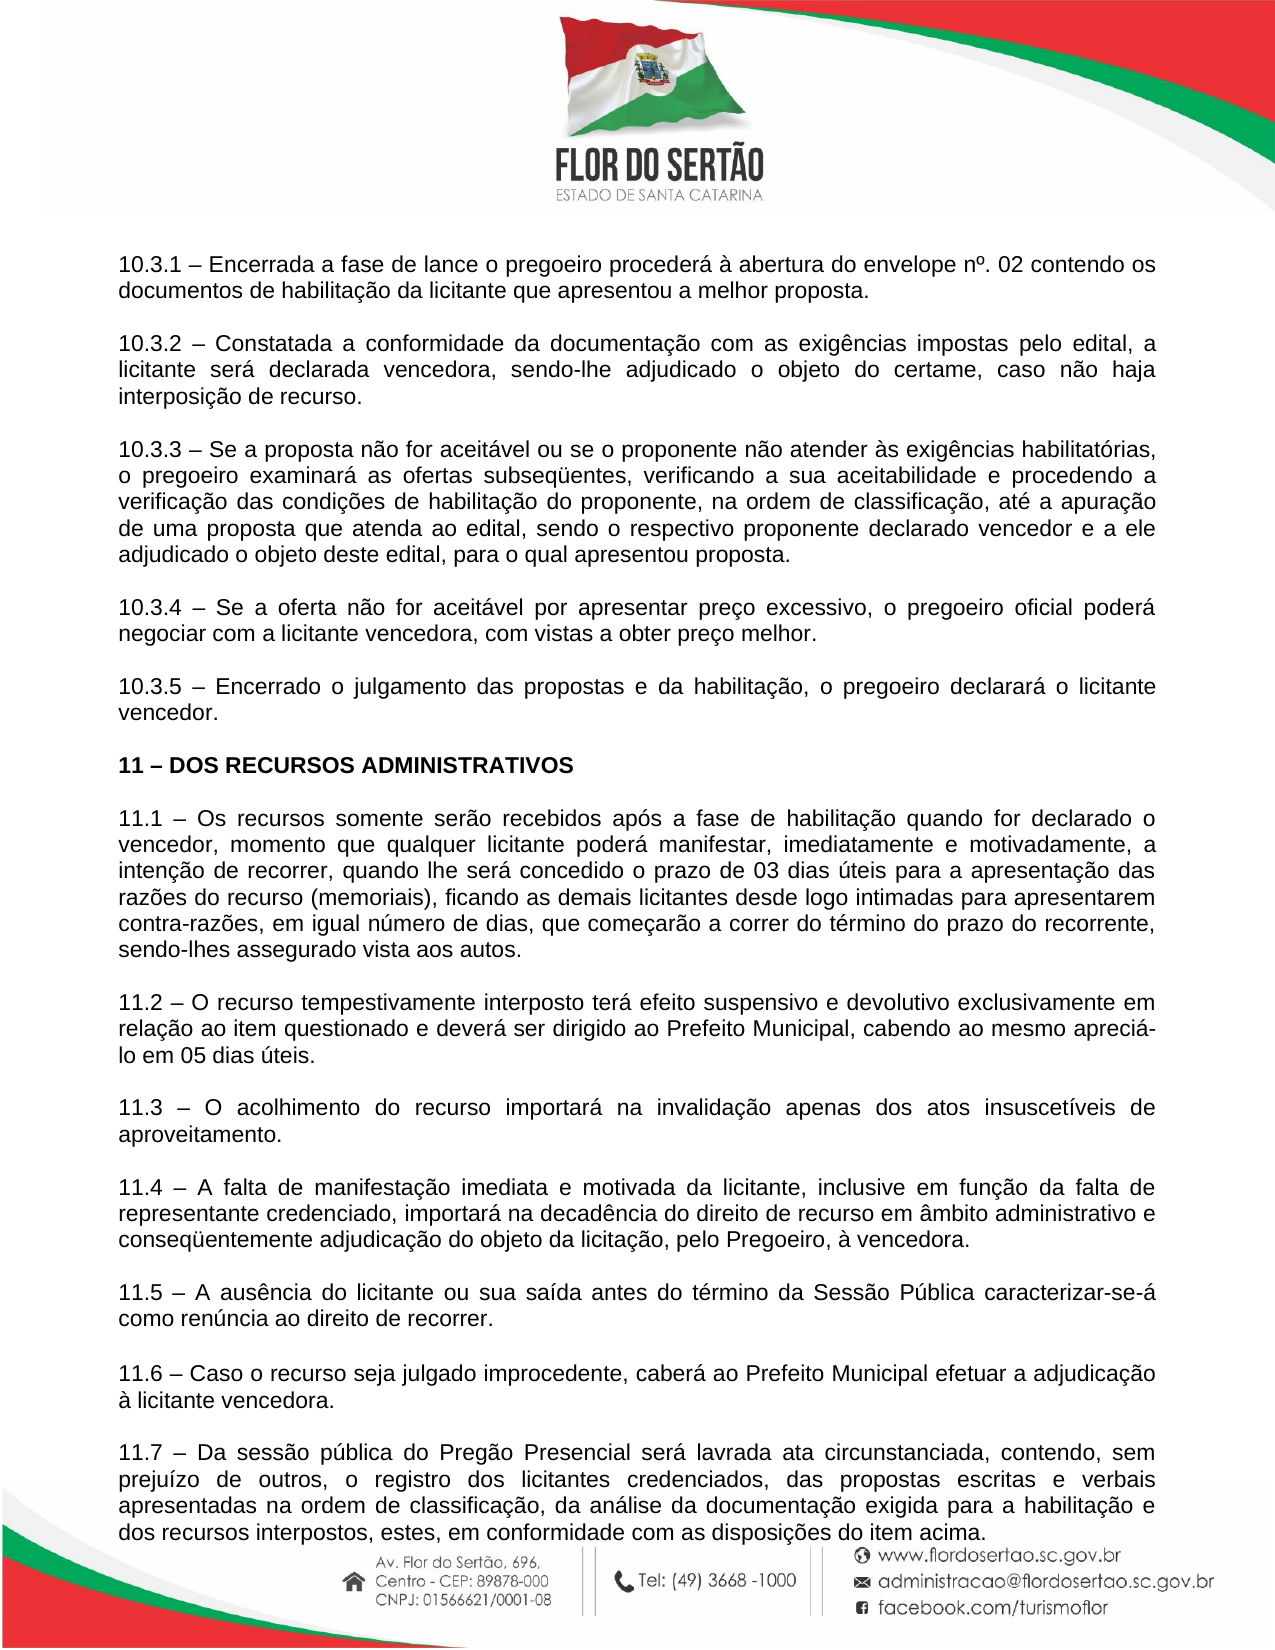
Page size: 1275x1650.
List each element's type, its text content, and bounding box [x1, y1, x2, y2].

text 11.2 – O recurso tempestivamente interposto terá efeito suspensivo e devolutivo exclusivamente em relação ao item questionado e deverá ser dirigido ao Prefeito Municipal, cabendo ao mesmo apreciá-lo em 05 dias úteis. [118, 989, 1157, 1068]
text 11.7 – Da sessão pública do Pregão Presencial será lavrada ata circunstanciada, contendo, sem prejuízo de outros, o registro dos licitantes credenciados, das propostas escritas e verbais apresentadas na ordem de classificação, da análise da documentação exigida para a habilitação e dos recursos interpostos, estes, em conformidade com as disposições do item acima. [118, 1439, 1157, 1545]
picture [2, 1485, 1273, 1648]
text 11.6 – Caso o recurso seja julgado improcedente, caberá ao Prefeito Municipal efetuar a adjudicação à licitante vencedora. [118, 1360, 1157, 1413]
text 10.3.2 – Constatada a conformidade da documentação com as exigências impostas pelo edital, a licitante será declarada vencedora, sendo-lhe adjudicado o objeto do certame, caso não haja interposição de recurso. [118, 330, 1157, 409]
text 11 – DOS RECURSOS ADMINISTRATIVOS [118, 752, 1157, 778]
picture [41, 0, 1275, 212]
text 11.4 – A falta de manifestação imediata e motivada da licitante, inclusive em função da falta de representante credenciado, importará na decadência do direito de recurso em âmbito administrativo e conseqüentemente adjudicação do objeto da licitação, pelo Pregoeiro, à vencedora. [118, 1173, 1157, 1252]
text 10.3.3 – Se a proposta não for aceitável ou se o proponente não atender às exigências habilitatórias, o pregoeiro examinará as ofertas subseqüentes, verificando a sua aceitabilidade e procedendo a verificação das condições de habilitação do proponente, na ordem de classificação, até a apuração de uma proposta que atenda ao edital, sendo o respectivo proponente declarado vencedor e a ele adjudicado o objeto deste edital, para o qual apresentou proposta. [118, 436, 1157, 567]
text 11.3 – O acolhimento do recurso importará na invalidação apenas dos atos insuscetíveis de aproveitamento. [118, 1094, 1157, 1147]
text 11.1 – Os recursos somente serão recebidos após a fase de habilitação quando for declarado o vencedor, momento que qualquer licitante poderá manifestar, imediatamente e motivadamente, a intenção de recorrer, quando lhe será concedido o prazo de 03 dias úteis para a apresentação das razões do recurso (memoriais), ficando as demais licitantes desde logo intimadas para apresentarem contra-razões, em igual número de dias, que começarão a correr do término do prazo do recorrente, sendo-lhes assegurado vista aos autos. [118, 804, 1157, 963]
text 10.3.1 – Encerrada a fase de lance o pregoeiro procederá à abertura do envelope nº. 02 contendo os documentos de habilitação da licitante que apresentou a melhor proposta. [118, 251, 1157, 304]
text 10.3.5 – Encerrado o julgamento das propostas e da habilitação, o pregoeiro declarará o licitante vencedor. [118, 673, 1157, 725]
text 10.3.4 – Se a oferta não for aceitável por apresentar preço excessivo, o pregoeiro oficial poderá negociar com a licitante vencedora, com vistas a obter preço melhor. [118, 594, 1157, 646]
text 11.5 – A ausência do licitante ou sua saída antes do término da Sessão Pública caracterizar-se-á como renúncia ao direito de recorrer. [118, 1279, 1157, 1332]
